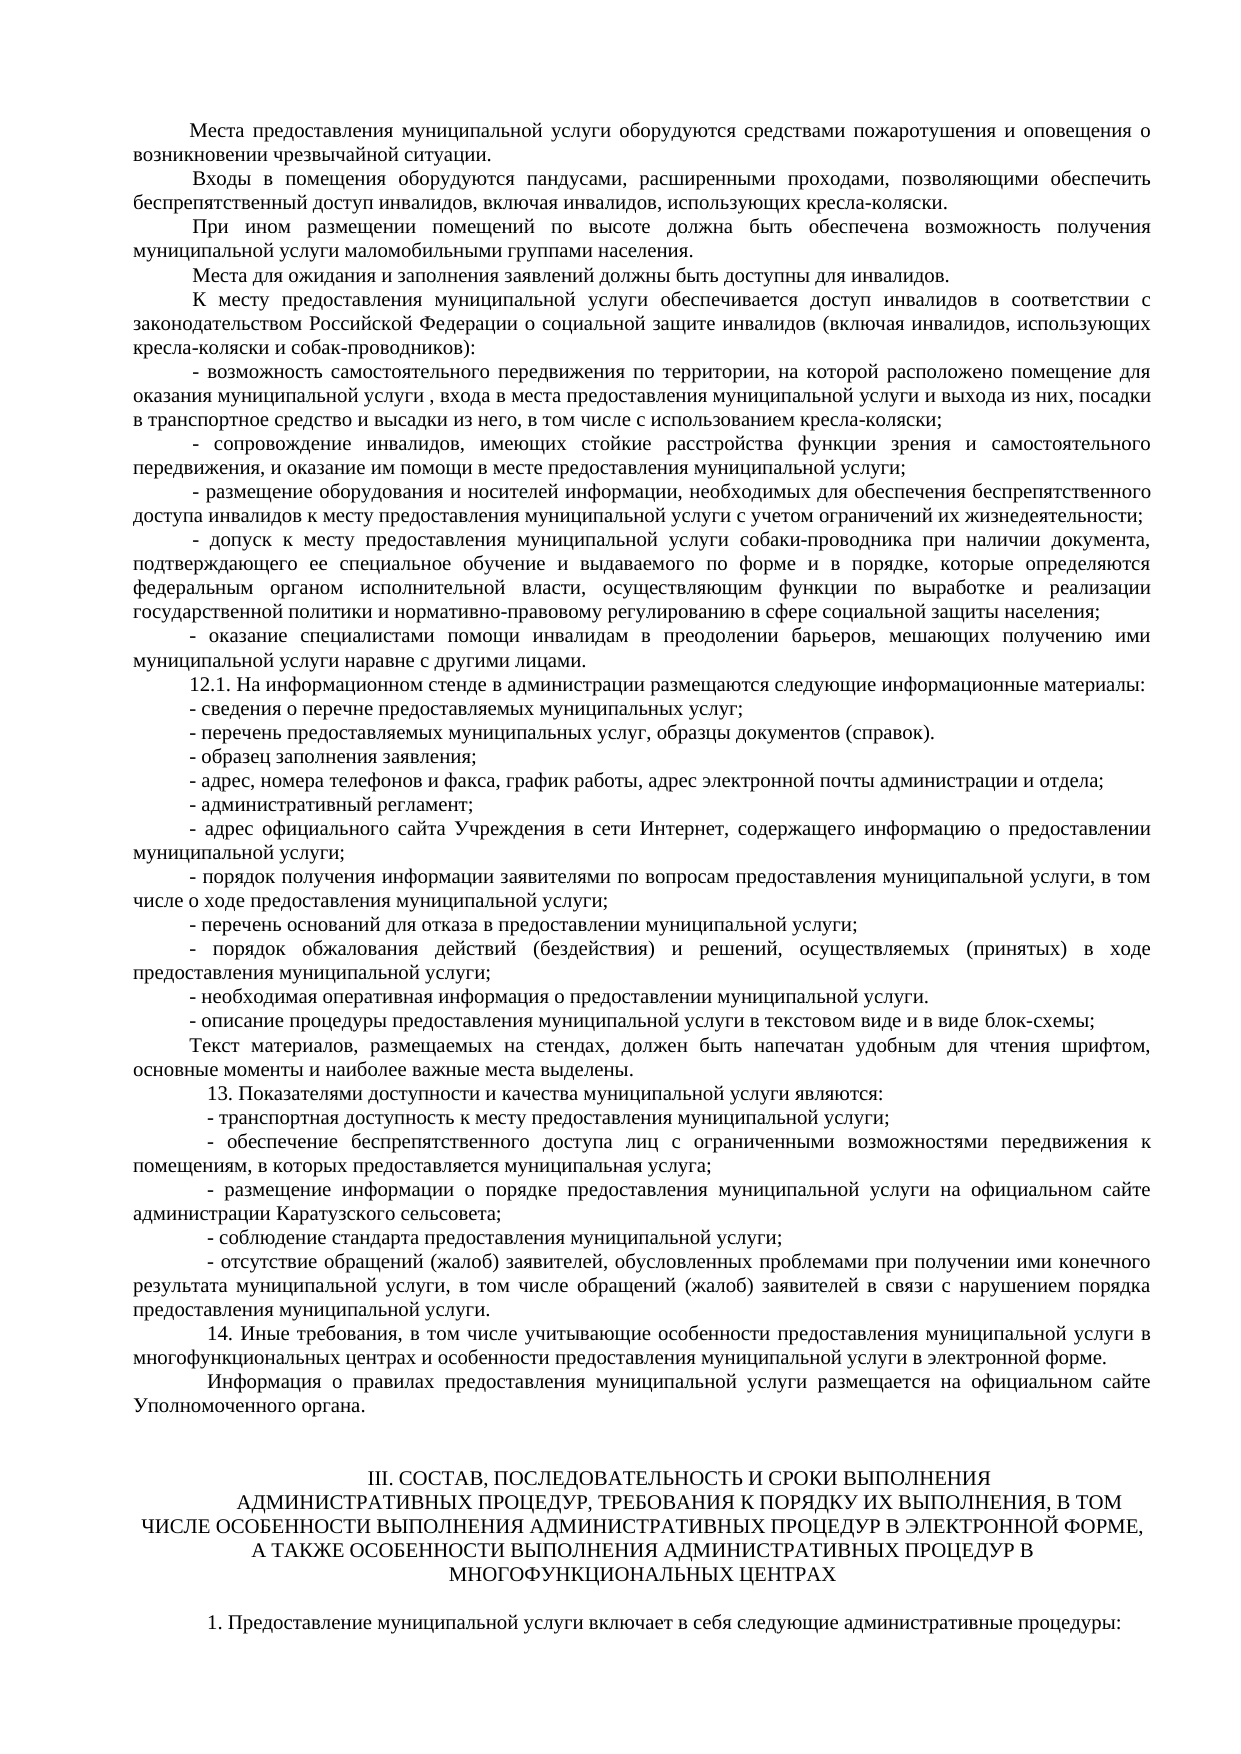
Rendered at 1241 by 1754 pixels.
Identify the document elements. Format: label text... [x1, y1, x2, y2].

text 1. Предоставление муниципальной услуги включает в себя следующие административные процедуры: [133, 1610, 1152, 1634]
text 13. Показателями доступности и качества муниципальной услуги являются: [133, 1081, 1152, 1105]
text - описание процедуры предоставления муниципальной услуги в текстовом виде и в виде блок-схемы; [133, 1008, 1152, 1032]
text Входы в помещения оборудуются пандусами, расширенными проходами, позволяющими обеспечить беспрепятственный доступ инвалидов, включая инвалидов, использующих кресла-коляски. [133, 166, 1152, 214]
text Текст материалов, размещаемых на стендах, должен быть напечатан удобным для чтения шрифтом, основные моменты и наиболее важные места выделены. [133, 1032, 1152, 1081]
text 14. Иные требования, в том числе учитывающие особенности предоставления муниципальной услуги в многофункциональных центрах и особенности предоставления муниципальной услуги в электронной форме. [133, 1321, 1152, 1369]
text Информация о правилах предоставления муниципальной услуги размещается на официальном сайте Уполномоченного органа. [133, 1369, 1152, 1417]
text - образец заполнения заявления; [133, 744, 1152, 768]
text - допуск к месту предоставления муниципальной услуги собаки-проводника при наличии документа, подтверждающего ее специальное обучение и выдаваемого по форме и в порядке, которые определяются федеральным органом исполнительной власти, осуществляющим функции по выработке и реализации государственной политики и нормативно-правовому регулированию в сфере социальной защиты населения; [133, 527, 1152, 623]
text - транспортная доступность к месту предоставления муниципальной услуги; [133, 1105, 1152, 1129]
text Места для ожидания и заполнения заявлений должны быть доступны для инвалидов. [133, 262, 1152, 287]
text - сопровождение инвалидов, имеющих стойкие расстройства функции зрения и самостоятельного передвижения, и оказание им помощи в месте предоставления муниципальной услуги; [133, 431, 1152, 479]
text АДМИНИСТРАТИВНЫХ ПРОЦЕДУР, ТРЕБОВАНИЯ К ПОРЯДКУ ИХ ВЫПОЛНЕНИЯ, В ТОМ ЧИСЛЕ ОСОБЕННОСТИ ВЫПОЛНЕНИЯ АДМИНИСТРАТИВНЫХ ПРОЦЕДУР В ЭЛЕКТРОННОЙ ФОРМЕ, А ТАКЖЕ ОСОБЕННОСТИ ВЫПОЛНЕНИЯ АДМИНИСТРАТИВНЫХ ПРОЦЕДУР В МНОГОФУНКЦИОНАЛЬНЫХ ЦЕНТРАХ [133, 1490, 1152, 1586]
text - возможность самостоятельного передвижения по территории, на которой расположено помещение для оказания муниципальной услуги , входа в места предоставления муниципальной услуги и выхода из них, посадки в транспортное средство и высадки из него, в том числе с использованием кресла-коляски; [133, 359, 1152, 431]
text - порядок получения информации заявителями по вопросам предоставления муниципальной услуги, в том числе о ходе предоставления муниципальной услуги; [133, 864, 1152, 912]
text - сведения о перечне предоставляемых муниципальных услуг; [133, 696, 1152, 720]
text - необходимая оперативная информация о предоставлении муниципальной услуги. [133, 984, 1152, 1008]
text 12.1. На информационном стенде в администрации размещаются следующие информационные материалы: [133, 672, 1152, 696]
text - адрес официального сайта Учреждения в сети Интернет, содержащего информацию о предоставлении муниципальной услуги; [133, 816, 1152, 864]
text - перечень предоставляемых муниципальных услуг, образцы документов (справок). [133, 720, 1152, 744]
text При ином размещении помещений по высоте должна быть обеспечена возможность получения муниципальной услуги маломобильными группами населения. [133, 214, 1152, 262]
text - соблюдение стандарта предоставления муниципальной услуги; [133, 1225, 1152, 1249]
text - перечень оснований для отказа в предоставлении муниципальной услуги; [133, 912, 1152, 936]
text Места предоставления муниципальной услуги оборудуются средствами пожаротушения и оповещения о возникновении чрезвычайной ситуации. [133, 118, 1152, 166]
text - административный регламент; [133, 792, 1152, 816]
text - отсутствие обращений (жалоб) заявителей, обусловленных проблемами при получении ими конечного результата муниципальной услуги, в том числе обращений (жалоб) заявителей в связи с нарушением порядка предоставления муниципальной услуги. [133, 1249, 1152, 1321]
text - порядок обжалования действий (бездействия) и решений, осуществляемых (принятых) в ходе предоставления муниципальной услуги; [133, 936, 1152, 984]
text - адрес, номера телефонов и факса, график работы, адрес электронной почты администрации и отдела; [133, 768, 1152, 792]
text К месту предоставления муниципальной услуги обеспечивается доступ инвалидов в соответствии с законодательством Российской Федерации о социальной защите инвалидов (включая инвалидов, использующих кресла-коляски и собак-проводников): [133, 287, 1152, 359]
text - размещение оборудования и носителей информации, необходимых для обеспечения беспрепятственного доступа инвалидов к месту предоставления муниципальной услуги с учетом ограничений их жизнедеятельности; [133, 479, 1152, 527]
text III. СОСТАВ, ПОСЛЕДОВАТЕЛЬНОСТЬ И СРОКИ ВЫПОЛНЕНИЯ [133, 1466, 1152, 1490]
text - размещение информации о порядке предоставления муниципальной услуги на официальном сайте администрации Каратузского сельсовета; [133, 1177, 1152, 1225]
text - оказание специалистами помощи инвалидам в преодолении барьеров, мешающих получению ими муниципальной услуги наравне с другими лицами. [133, 623, 1152, 672]
text - обеспечение беспрепятственного доступа лиц с ограниченными возможностями передвижения к помещениям, в которых предоставляется муниципальная услуга; [133, 1129, 1152, 1177]
